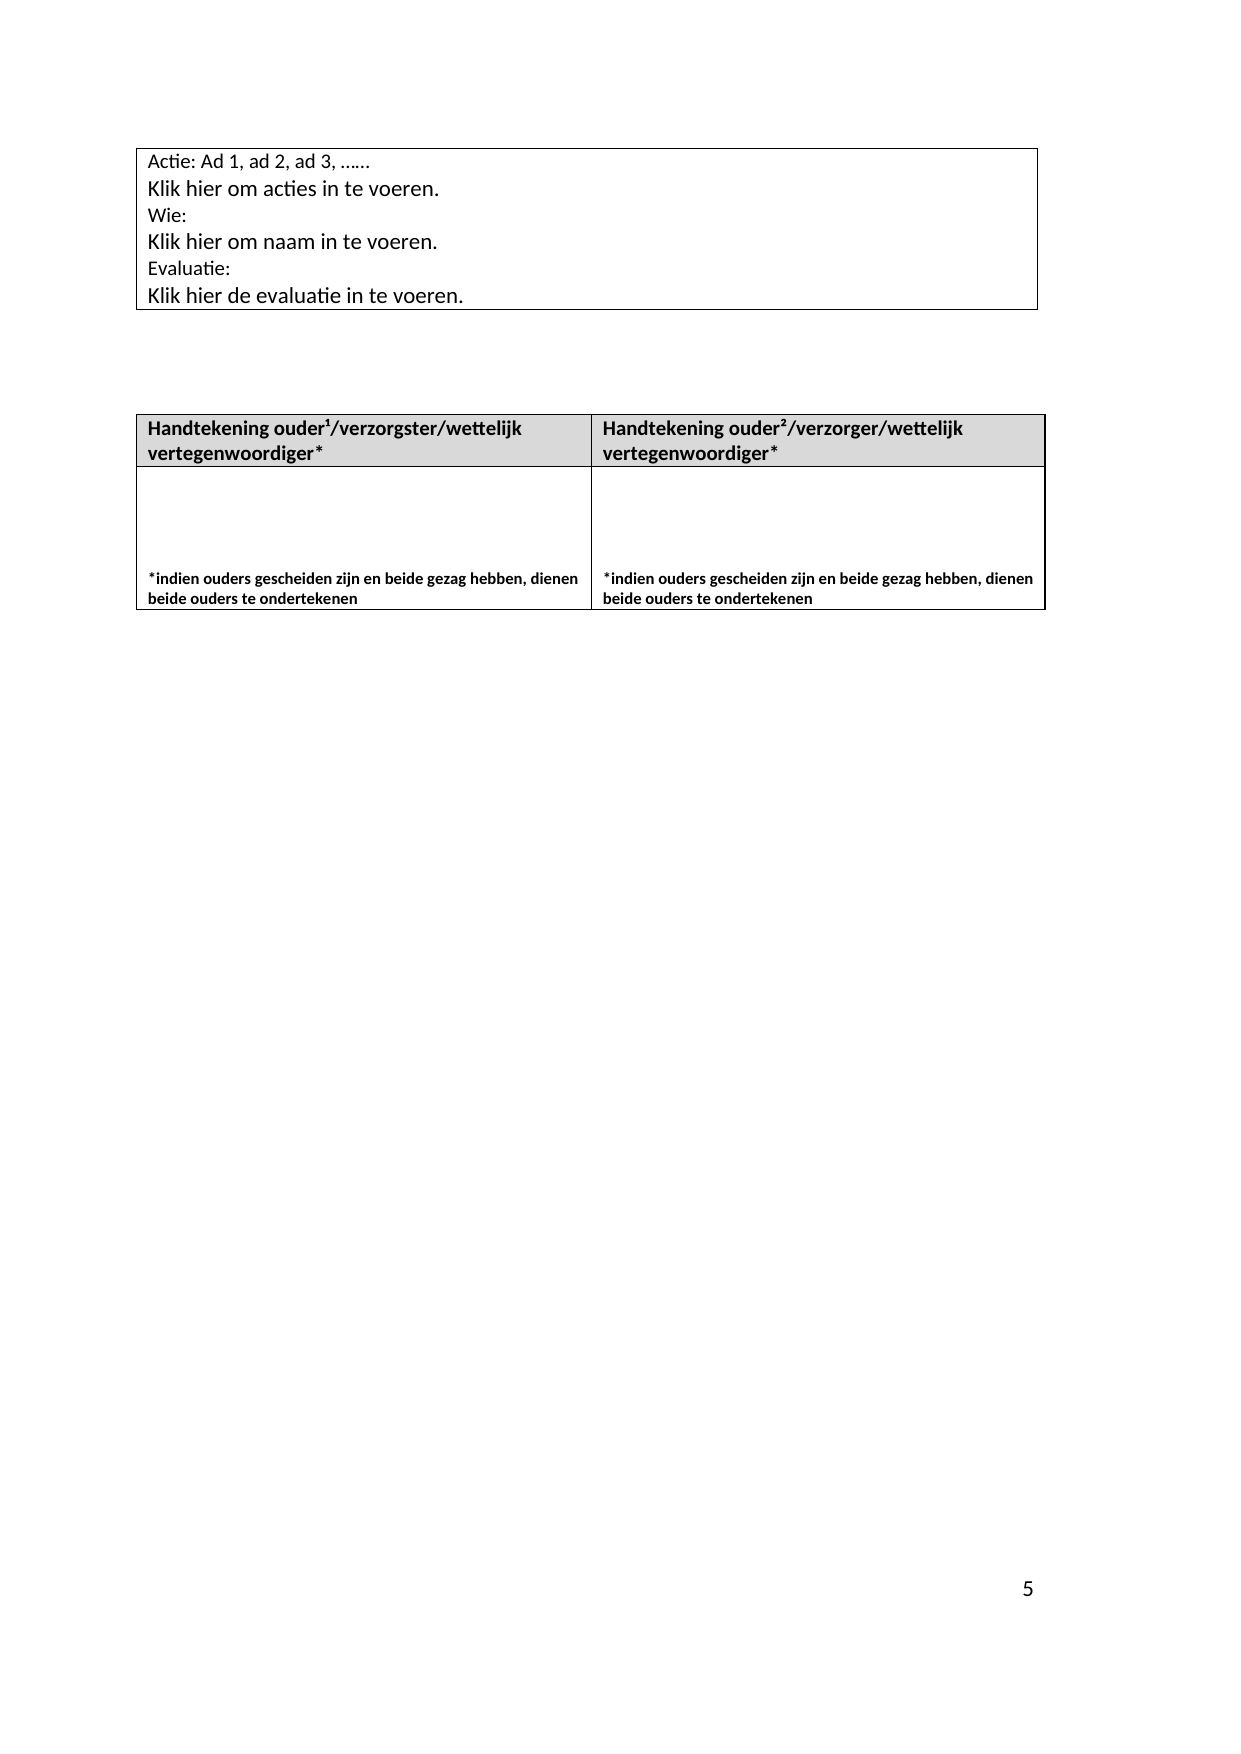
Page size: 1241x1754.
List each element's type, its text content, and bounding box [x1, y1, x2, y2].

table_cell *indien ouders gescheiden zijn en beide gezag hebben, dienen beide ouders te ondertekenen [592, 467, 1044, 609]
table_header Handtekening ouder¹/verzorgster/wettelijk vertegenwoordiger* [137, 415, 591, 466]
table_header Handtekening ouder²/verzorger/wettelijk vertegenwoordiger* [592, 415, 1044, 466]
table_cell *indien ouders gescheiden zijn en beide gezag hebben, dienen beide ouders te ondertekenen [137, 467, 591, 609]
